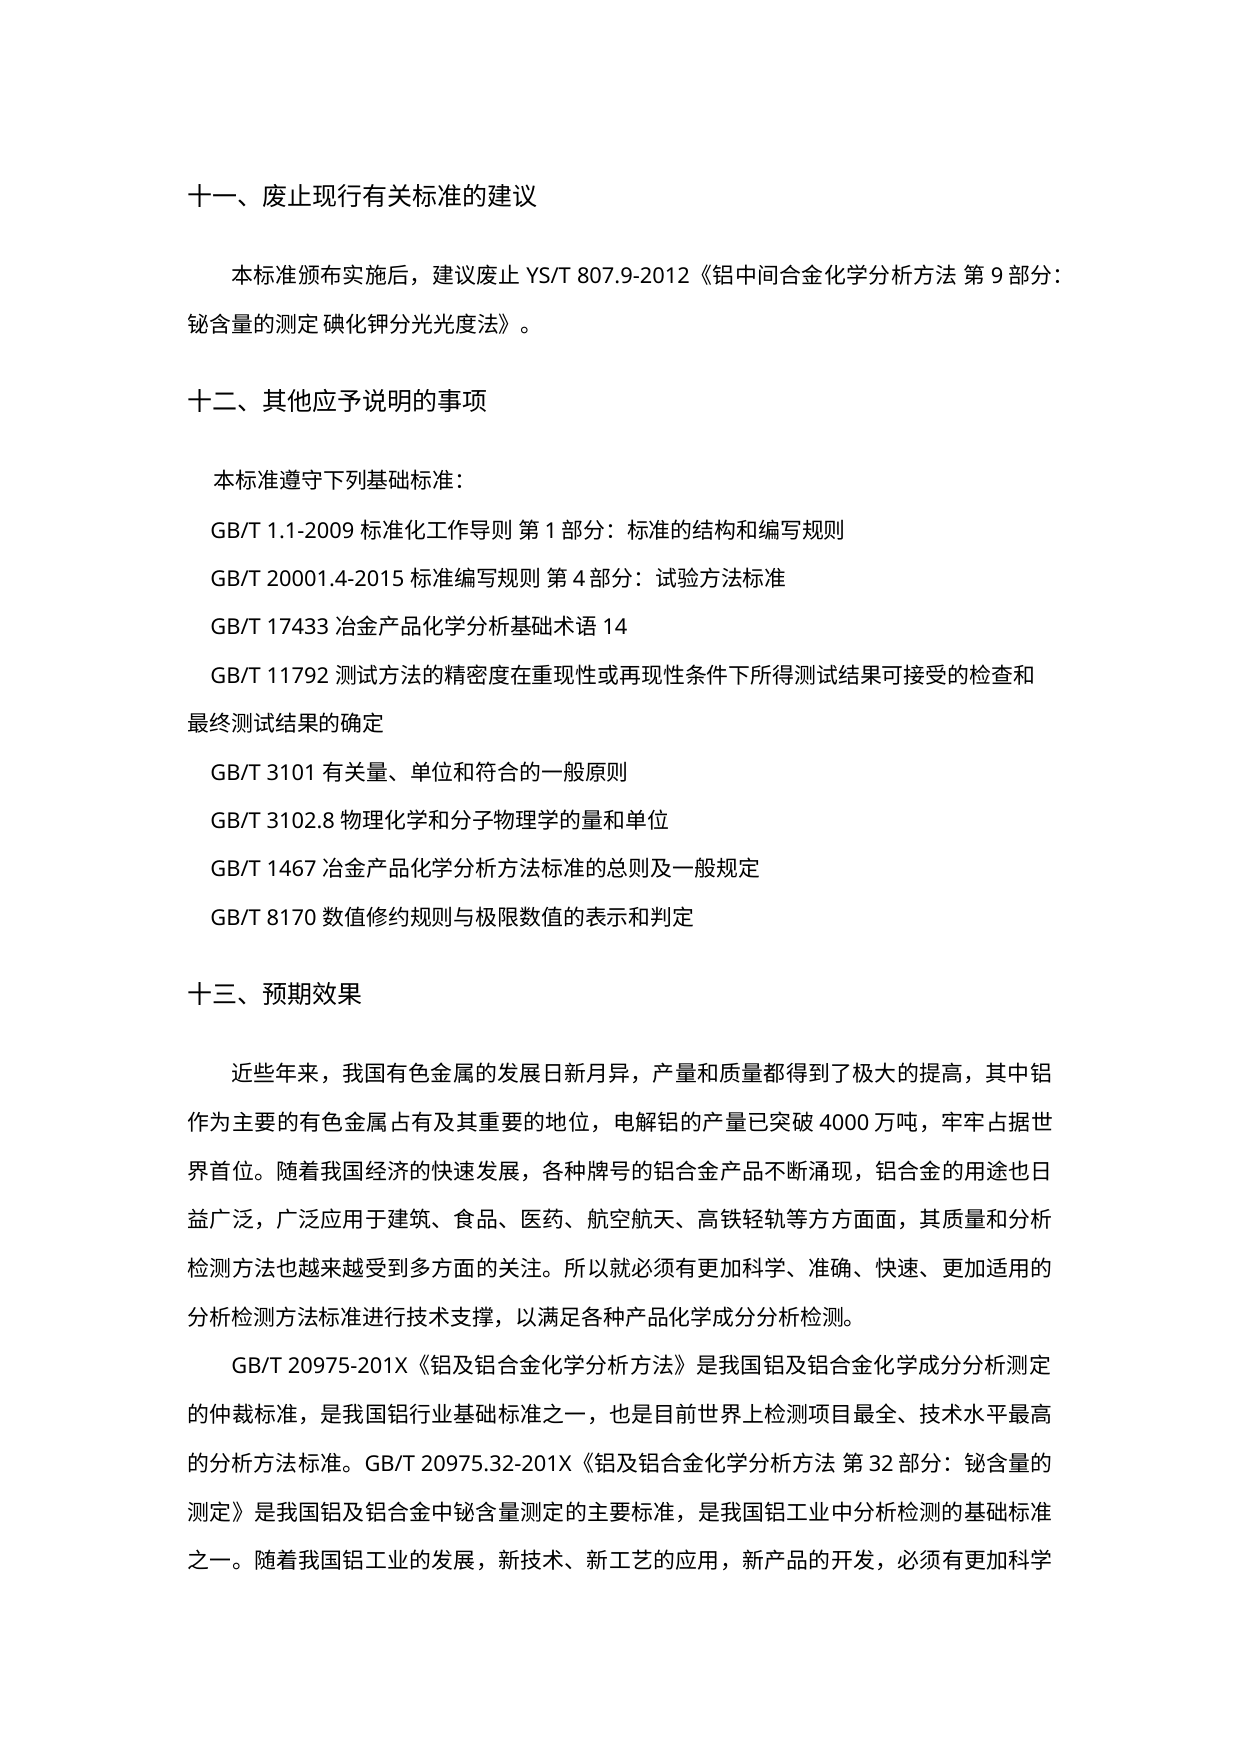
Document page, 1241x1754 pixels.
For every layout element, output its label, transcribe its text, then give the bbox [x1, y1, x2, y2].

text 十二、其他应予说明的事项 [187, 367, 1053, 432]
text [187, 1348, 1053, 1575]
text 本标准遵守下列基础标准： [187, 463, 1053, 495]
text 本标准颁布实施后，建议废止YS/T 807.9-2012《铝中间合金化学分析方法 第9部分：铋含量的测定 碘化钾分光光度法》。 [187, 258, 1053, 339]
text 十一、废止现行有关标准的建议 [187, 162, 1053, 227]
text GB/T 1467 冶金产品化学分析方法标准的总则及一般规定 [187, 851, 1053, 883]
text 近些年来，我国有色金属的发展日新月异，产量和质量都得到了极大的提高，其中铝作为主要的有色金属占有及其重要的地位，电解铝的产量已突破4000万吨，牢牢占据世界首位。随着我国经济的快速发展，各种牌号的铝合金产品不断涌现，铝合金的用途也日益广泛，广泛应用于建筑、食品、医药、航空航天、高铁轻轨等方方面面，其质量和分析检测方法也越来越受到多方面的关注。所以就必须有更加科学、准确、快速、更加适用的分析检测方法标准进行技术支撑，以满足各种产品化学成分分析检测。 [187, 1056, 1053, 1332]
text 十三、预期效果 [187, 960, 1053, 1025]
text GB/T 17433 冶金产品化学分析基础术语 14 [187, 609, 1053, 641]
text GB/T 11792 测试方法的精密度在重现性或再现性条件下所得测试结果可接受的检查和最终测试结果的确定 [187, 657, 1053, 738]
text GB/T 20001.4-2015 标准编写规则 第4部分：试验方法标准 [187, 561, 1053, 593]
text GB/T 1.1-2009 标准化工作导则 第1部分：标准的结构和编写规则 [187, 512, 1053, 545]
text GB/T 8170 数值修约规则与极限数值的表示和判定 [187, 899, 1053, 932]
text GB/T 3102.8 物理化学和分子物理学的量和单位 [187, 803, 1053, 835]
text GB/T 3101 有关量、单位和符合的一般原则 [187, 754, 1053, 787]
